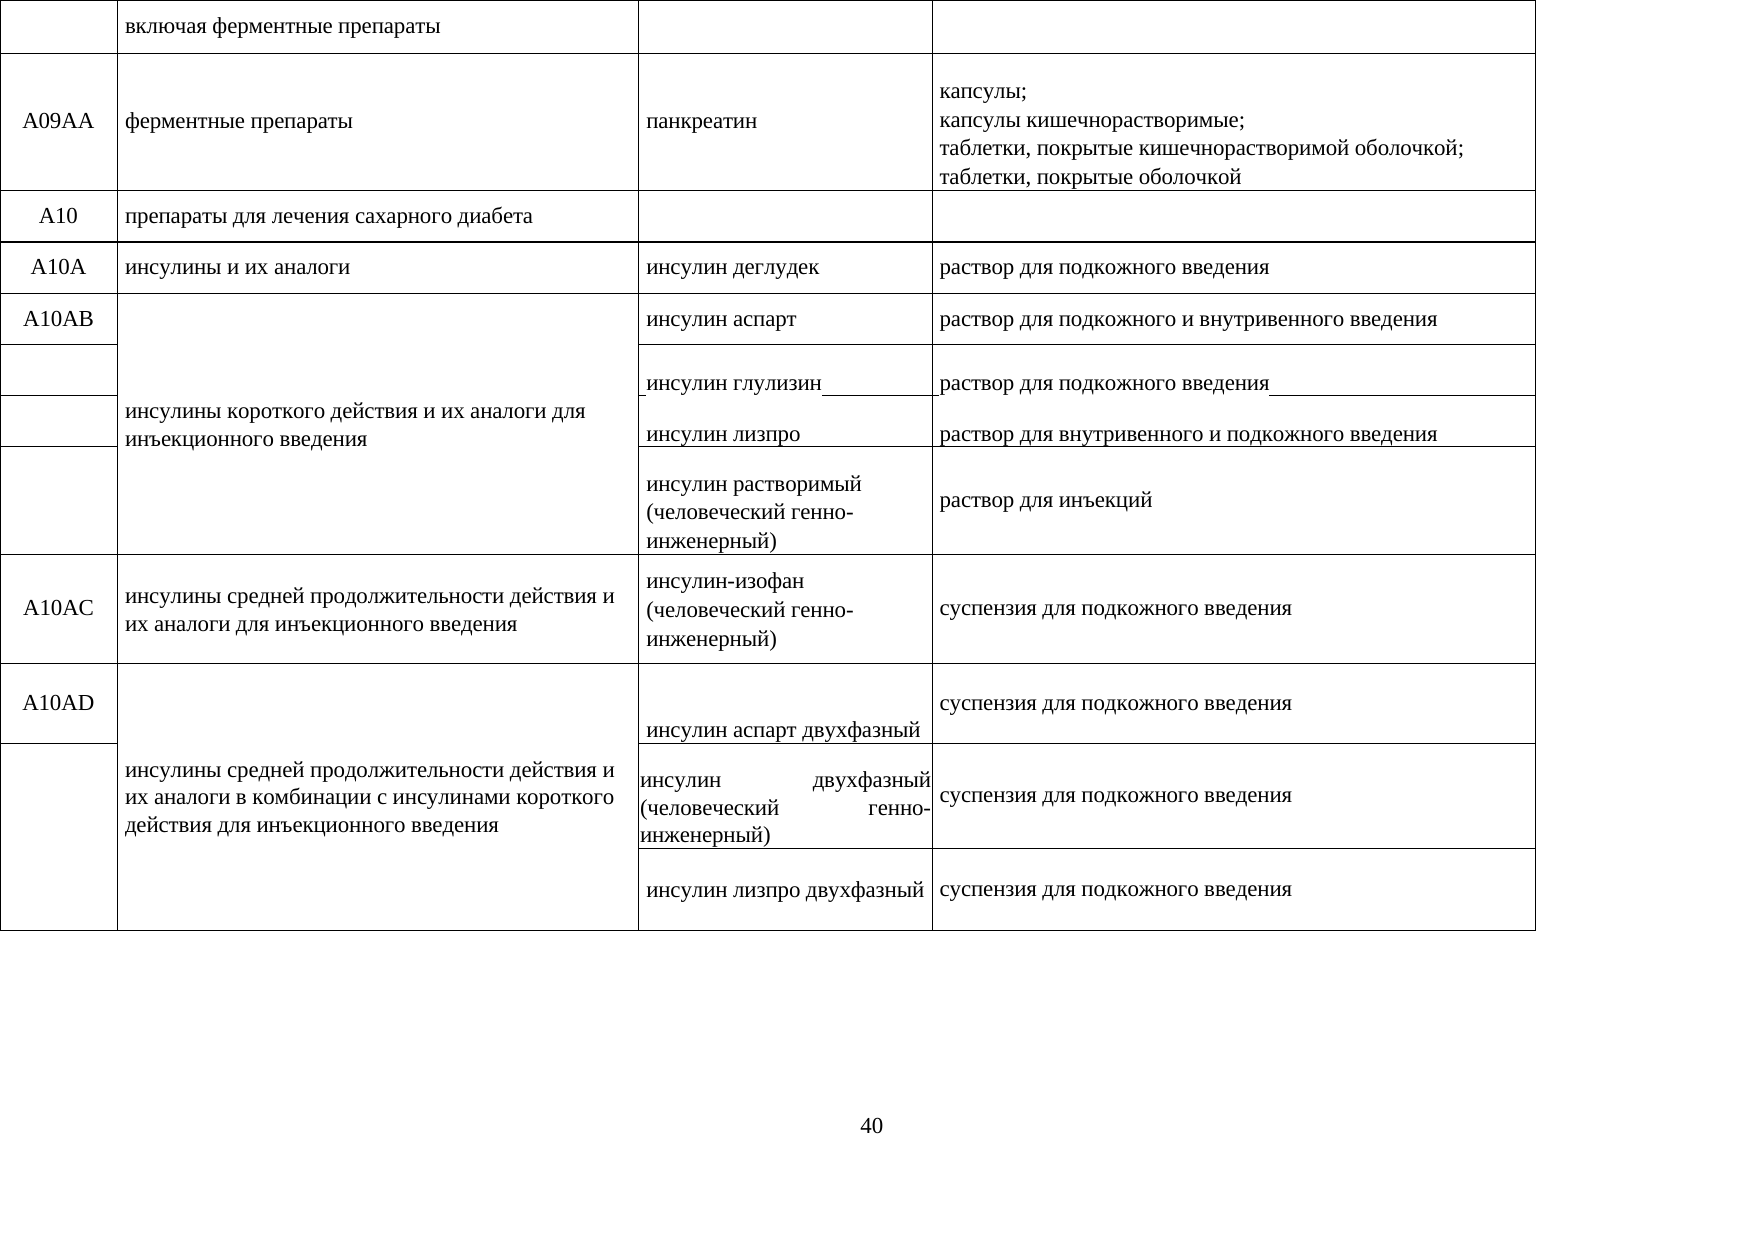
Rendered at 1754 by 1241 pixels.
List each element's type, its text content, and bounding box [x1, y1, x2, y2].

table_header [1, 1, 117, 52]
table_cell А09АА [1, 54, 117, 190]
table_cell раствор для подкожного введения [933, 345, 1535, 395]
table_cell инсулин деглудек [639, 243, 932, 293]
table_cell раствор для подкожного введения [933, 243, 1535, 293]
table_cell A10AD [1, 664, 117, 743]
table_cell препараты для лечения сахарного диабета [118, 191, 638, 241]
table_cell инсулин аспарт двухфазный [639, 664, 932, 743]
table_cell инсулины средней продолжительности действия и их аналоги для инъекционного введения [118, 555, 638, 662]
table_header [639, 1, 932, 52]
table_cell A10AB [1, 294, 117, 344]
table_cell А10 [1, 191, 117, 241]
table_cell [1, 396, 117, 446]
table_cell [1, 744, 117, 929]
table_cell раствор для подкожного и внутривенного введения [933, 294, 1535, 344]
table_cell [933, 191, 1535, 241]
table_cell панкреатин [639, 54, 932, 190]
table_cell инсулины короткого действия и их аналоги для инъекционного введения [118, 294, 638, 554]
table_cell инсулин аспарт [639, 294, 932, 344]
table_cell раствор для инъекций [933, 447, 1535, 554]
table_cell инсулины средней продолжительности действия и их аналоги в комбинации с инсулинами короткого действия для инъекционного введения [118, 664, 638, 929]
table_cell суспензия для подкожного введения [933, 664, 1535, 743]
table_cell ферментные препараты [118, 54, 638, 190]
table_cell капсулы; капсулы кишечнорастворимые; таблетки, покрытые кишечнорастворимой оболочкой; таблетки, покрытые оболочкой [933, 54, 1535, 190]
table_cell [1, 447, 117, 554]
table_cell инсулины и их аналоги [118, 243, 638, 293]
table_cell суспензия для подкожного введения [933, 849, 1535, 929]
text 40 [860, 1115, 883, 1138]
table_cell инсулин глулизин [639, 345, 932, 395]
table_cell A10A [1, 243, 117, 293]
table_cell инсулин растворимый (человеческий генно- инженерный) [639, 447, 932, 554]
table_cell [639, 191, 932, 241]
table_cell суспензия для подкожного введения [933, 555, 1535, 662]
table_cell инсулин лизпро [639, 396, 932, 446]
table_cell раствор для внутривенного и подкожного введения [933, 396, 1535, 446]
table_header [933, 1, 1535, 52]
table_header включая ферментные препараты [118, 1, 638, 52]
table_cell суспензия для подкожного введения [933, 744, 1535, 848]
table_cell инсулин лизпро двухфазный [639, 849, 932, 929]
table_cell инсулин-изофан (человеческий генно- инженерный) [639, 555, 932, 662]
table_cell [1, 345, 117, 395]
table_cell инсулин двухфазный (человеческий генно- инженерный) [639, 744, 932, 848]
table_cell A10AC [1, 555, 117, 662]
